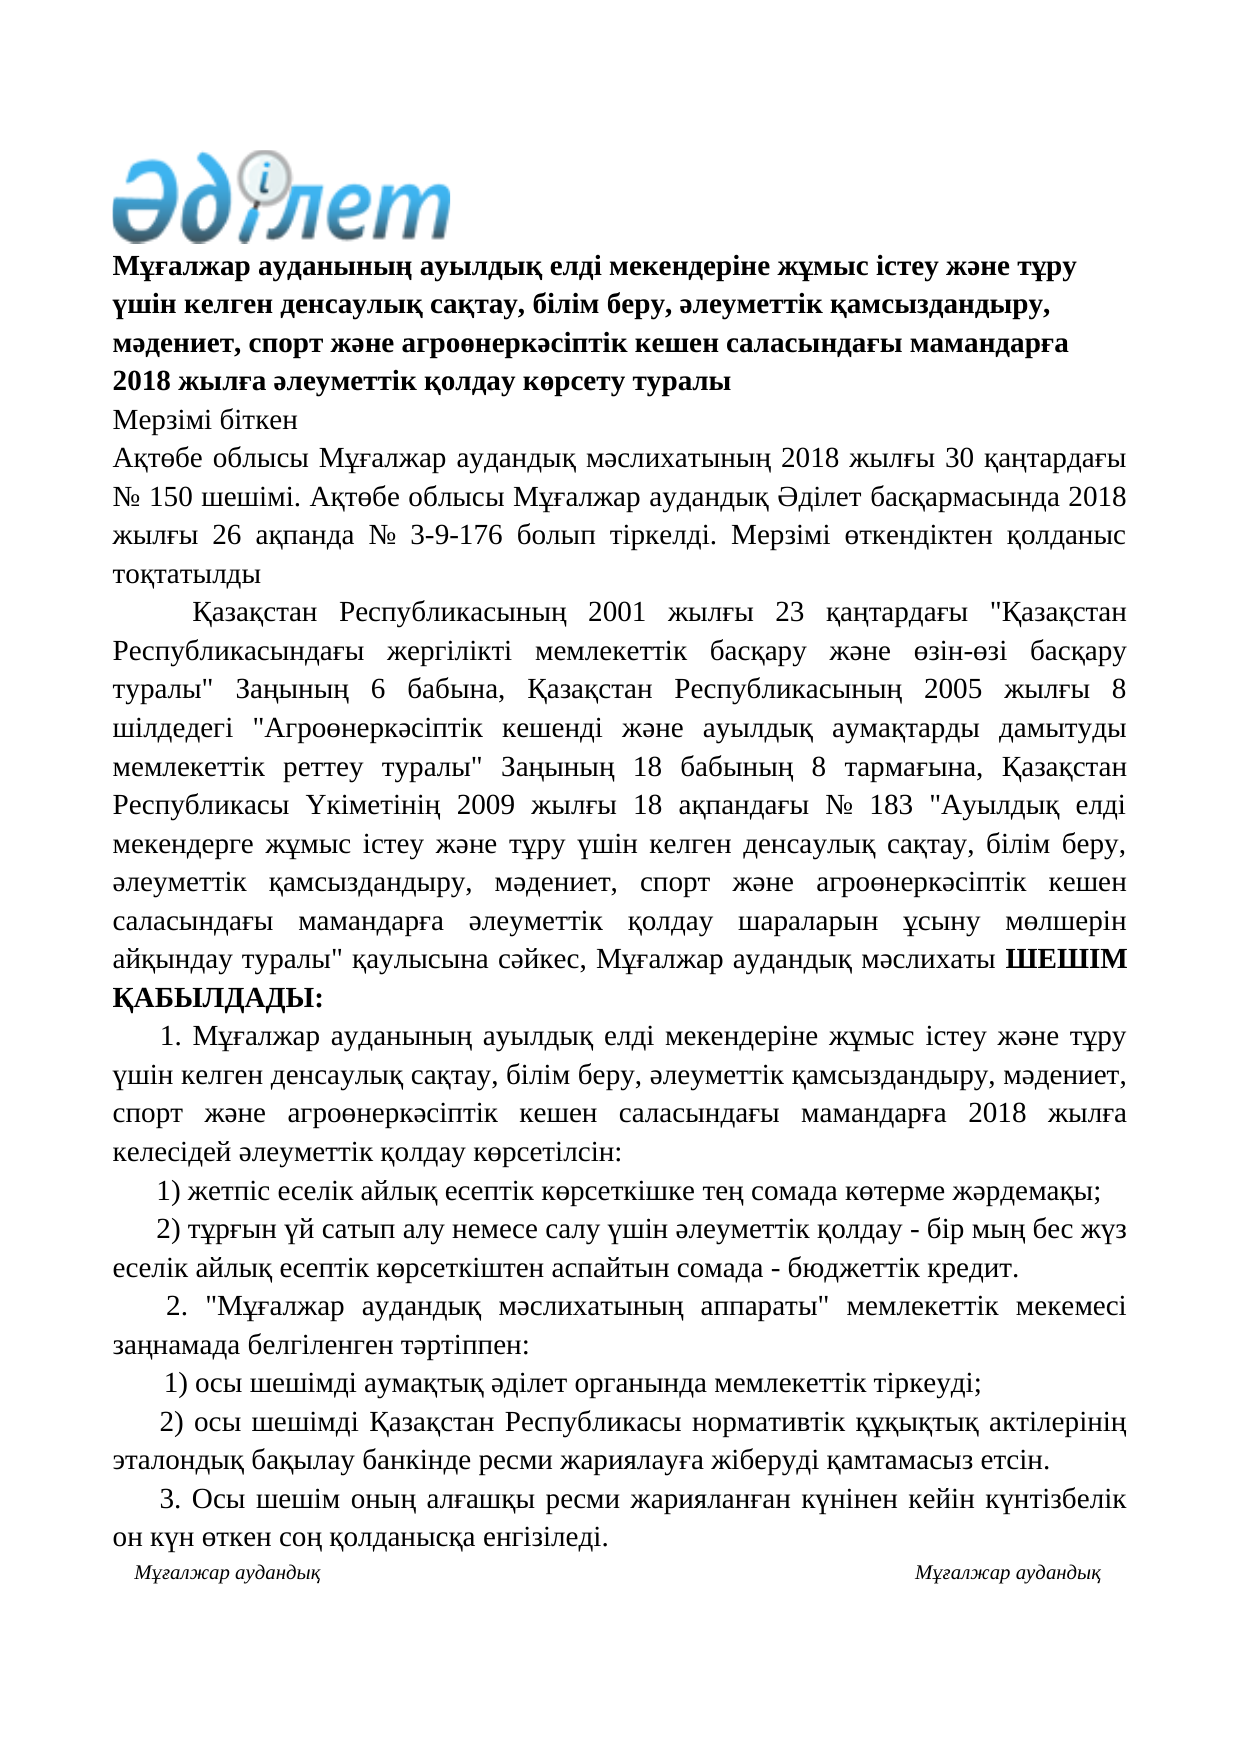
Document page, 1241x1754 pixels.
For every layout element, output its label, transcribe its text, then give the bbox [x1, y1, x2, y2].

table_header Мұғалжар аудандық [913, 1558, 1240, 1589]
table_header Мұғалжар аудандық [101, 1558, 913, 1589]
text 1) осы шешімді аумақтық әділет органында мемлекеттік тіркеуді; [112, 1365, 1128, 1399]
text 3. Осы шешім оның алғашқы ресми жарияланған күнінен кейін күнтізбелік он күн өткен соң қолданысқа енгізіледі. [112, 1481, 1128, 1553]
text Қазақстан Республикасының 2001 жылғы 23 қаңтардағы "Қазақстан Республикасындағы жергілікті мемлекеттік басқару және өзін-өзі басқару туралы" Заңының 6 бабына, Қазақстан Республикасының 2005 жылғы 8 шілдедегі "Агроөнеркәсіптік кешенді және ауылдық аумақтарды дамытуды мемлекеттік реттеу туралы" Заңының 18 бабының 8 тармағына, Қазақстан Республикасы Үкіметінің 2009 жылғы 18 ақпандағы № 183 "Ауылдық елді мекендерге жұмыс істеу және тұру үшін келген денсаулық сақтау, білім беру, әлеуметтік қамсыздандыру, мәдениет, спорт және агроөнеркәсіптік кешен саласындағы мамандарға әлеуметтік қолдау шараларын ұсыну мөлшерін айқындау туралы" қаулысына сәйкес, Мұғалжар аудандық мәслихаты ШЕШІМ ҚАБЫЛДАДЫ: [112, 594, 1128, 1013]
text 2. "Мұғалжар аудандық мәслихатының аппараты" мемлекеттік мекемесі заңнамада белгіленген тәртіппен: [112, 1288, 1128, 1360]
text 2) осы шешімді Қазақстан Республикасы нормативтік құқықтық актілерінің эталондық бақылау банкінде ресми жариялауға жіберуді қамтамасыз етсін. [112, 1404, 1128, 1476]
text 2) тұрғын үй сатып алу немесе салу үшін әлеуметтік қолдау - бір мың бес жүз еселік айлық есептік көрсеткіштен аспайтын сомада - бюджеттік кредит. [112, 1211, 1128, 1283]
text Мерзімі біткен [112, 402, 1128, 435]
text Мұғалжар ауданының ауылдық елді мекендеріне жұмыс істеу және тұру үшін келген денсаулық сақтау, білім беру, әлеуметтік қамсыздандыру, мәдениет, спорт және агроөнеркәсіптік кешен саласындағы мамандарға 2018 жылға әлеуметтік қолдау көрсету туралы [112, 248, 1128, 397]
text 1. Мұғалжар ауданының ауылдық елді мекендеріне жұмыс істеу және тұру үшін келген денсаулық сақтау, білім беру, әлеуметтік қамсыздандыру, мәдениет, спорт және агроөнеркәсіптік кешен саласындағы мамандарға 2018 жылға келесідей әлеуметтік қолдау көрсетілсін: [112, 1018, 1128, 1168]
text 1) жетпіс еселік айлық есептік көрсеткішке тең сомада көтерме жәрдемақы; [112, 1173, 1128, 1206]
picture [112, 150, 451, 244]
text Ақтөбе облысы Мұғалжар аудандық мәслихатының 2018 жылғы 30 қаңтардағы № 150 шешімі. Ақтөбе облысы Мұғалжар аудандық Әділет басқармасында 2018 жылғы 26 ақпанда № 3-9-176 болып тіркелді. Мерзімі өткендіктен қолданыс тоқтатылды [112, 440, 1128, 589]
